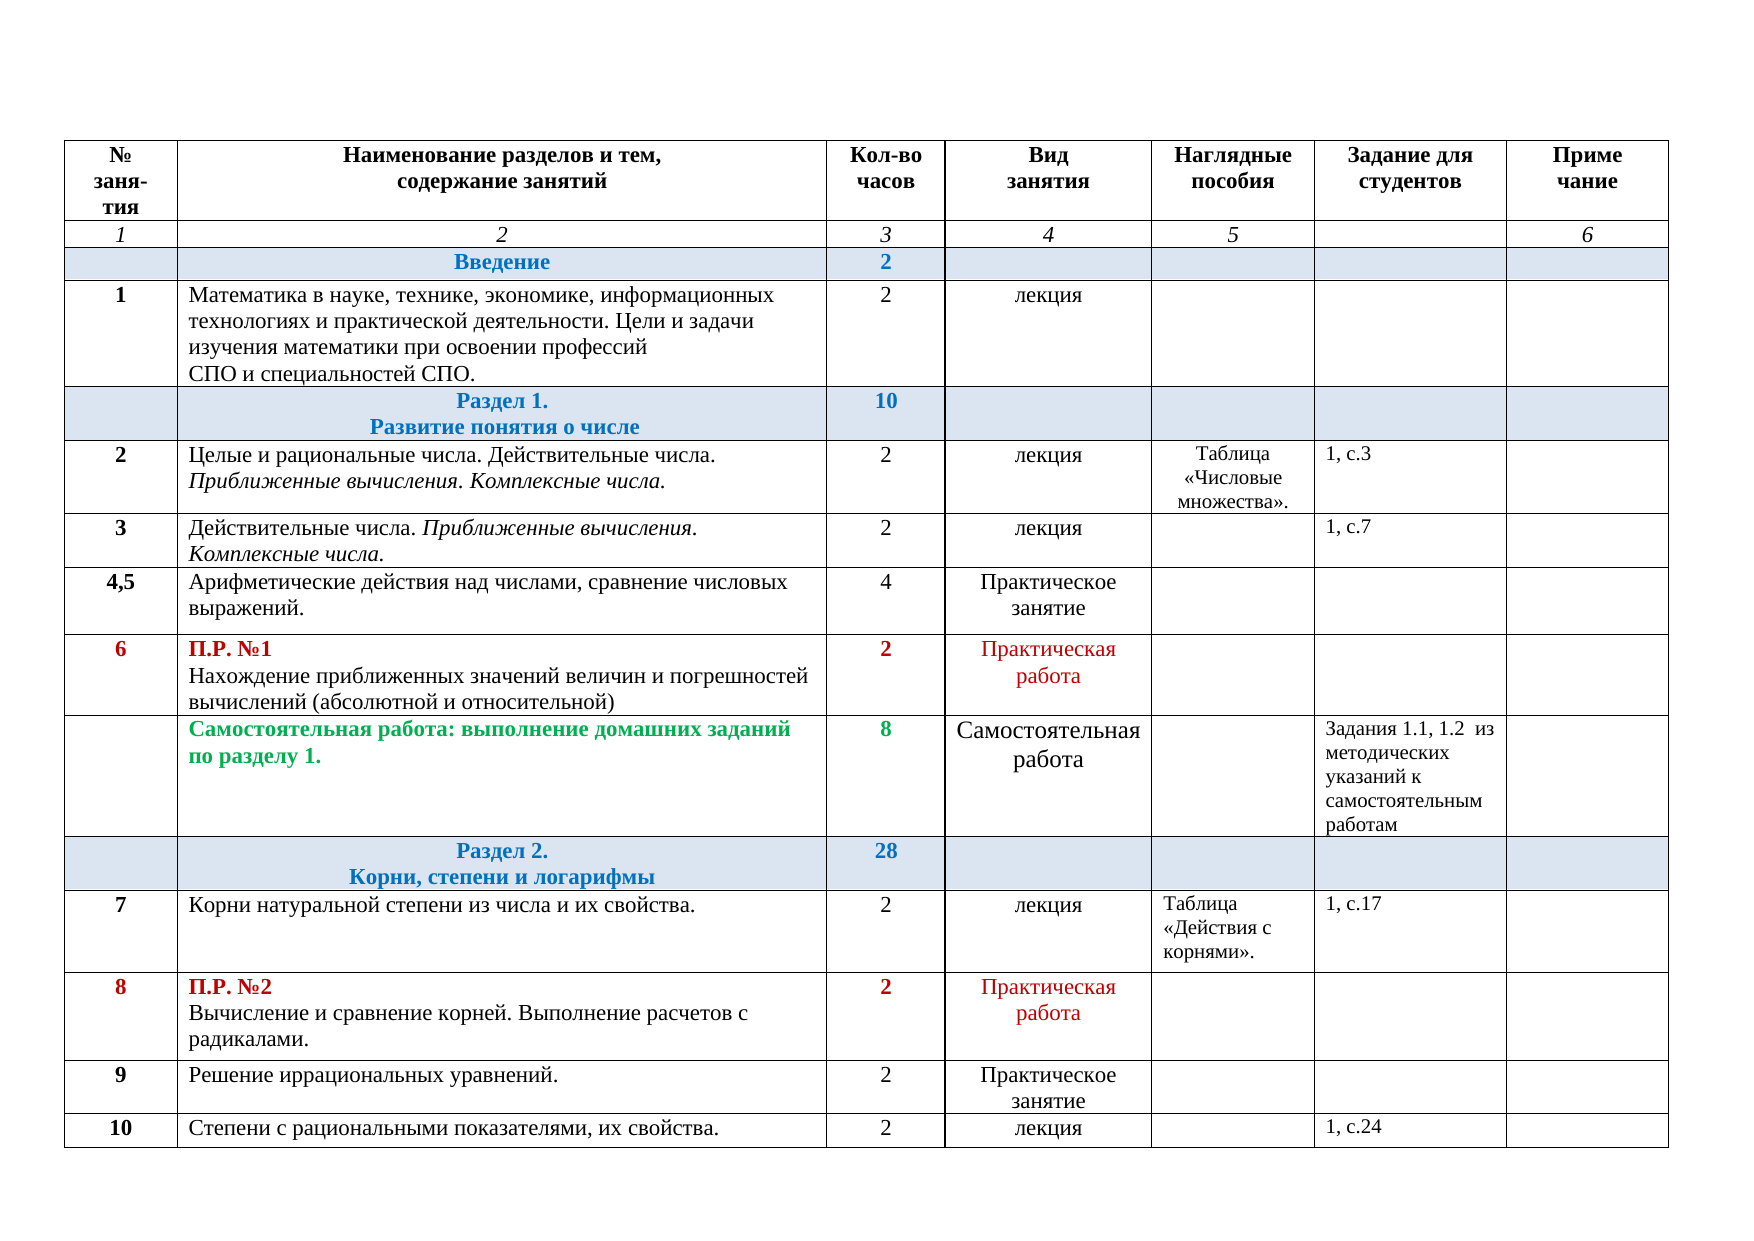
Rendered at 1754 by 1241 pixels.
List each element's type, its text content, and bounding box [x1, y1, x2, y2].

table_cell [1315, 221, 1506, 247]
table_cell [1507, 1114, 1668, 1147]
table_cell [1315, 281, 1506, 386]
table_cell 8 [65, 973, 177, 1059]
table_cell [1315, 837, 1506, 889]
table_cell Практическое занятие [946, 1061, 1151, 1113]
table_cell [65, 387, 177, 440]
table_cell [1152, 837, 1314, 889]
table_cell [1152, 248, 1314, 279]
table_cell Корни натуральной степени из числа и их свойства. [178, 891, 826, 972]
table_cell 2 [827, 973, 944, 1059]
table_cell [946, 387, 1151, 440]
table_cell [65, 837, 177, 889]
table_cell [1315, 635, 1506, 714]
table_cell 1 [65, 281, 177, 386]
table_cell [1507, 248, 1668, 279]
table_cell лекция [946, 891, 1151, 972]
table_cell 1, с.24 [1315, 1114, 1506, 1147]
table_header Наименование разделов и тем, содержание занятий [178, 141, 826, 220]
table_cell лекция [946, 281, 1151, 386]
table_cell 2 [827, 514, 944, 567]
table_cell [946, 248, 1151, 279]
table_cell 8 [827, 716, 944, 836]
table_cell 2 [827, 281, 944, 386]
table_cell Практическая работа [946, 973, 1151, 1059]
table_cell [1152, 387, 1314, 440]
table_cell [1507, 973, 1668, 1059]
table_cell 3 [827, 221, 944, 247]
table_cell [1315, 248, 1506, 279]
table_header Приме чание [1507, 141, 1668, 220]
table_cell 7 [65, 891, 177, 972]
table_cell [1507, 837, 1668, 889]
table_cell 1, с.17 [1315, 891, 1506, 972]
table_cell 2 [827, 891, 944, 972]
table_cell [1507, 514, 1668, 567]
table_cell 2 [827, 248, 944, 279]
table_cell 5 [1152, 221, 1314, 247]
table_cell [1152, 514, 1314, 567]
table_cell 6 [1507, 221, 1668, 247]
table_cell 2 [827, 441, 944, 513]
table_header Вид занятия [946, 141, 1151, 220]
table_cell Задания 1.1, 1.2 из методических указаний к самостоятельным работам [1315, 716, 1506, 836]
table_cell [1152, 281, 1314, 386]
table_cell Решение иррациональных уравнений. [178, 1061, 826, 1113]
table_cell Математика в науке, технике, экономике, информационных технологиях и практической деятельности. Цели и задачи изучения математики при освоении профессий СПО и специальностей СПО. [178, 281, 826, 386]
table_cell [1152, 1114, 1314, 1147]
table_cell 2 [65, 441, 177, 513]
table_cell Практическое занятие [946, 568, 1151, 634]
table_cell [1152, 635, 1314, 714]
table_cell Практическая работа [946, 635, 1151, 714]
table_cell 10 [827, 387, 944, 440]
table_cell лекция [946, 441, 1151, 513]
table_cell Степени с рациональными показателями, их свойства. [178, 1114, 826, 1147]
table_cell Раздел 2. Корни, степени и логарифмы [178, 837, 826, 889]
table_cell Таблица «Действия с корнями». [1152, 891, 1314, 972]
table_header Кол-во часов [827, 141, 944, 220]
table_cell [65, 716, 177, 836]
table_cell Раздел 1. Развитие понятия о числе [178, 387, 826, 440]
table_cell 1, с.7 [1315, 514, 1506, 567]
table_header № заня- тия [65, 141, 177, 220]
table_cell [1315, 973, 1506, 1059]
table_cell 1 [65, 221, 177, 247]
table_cell [1507, 1061, 1668, 1113]
table_cell [1152, 1061, 1314, 1113]
table_cell лекция [946, 1114, 1151, 1147]
table_cell 4,5 [65, 568, 177, 634]
table_cell [1315, 1061, 1506, 1113]
table_cell 6 [65, 635, 177, 714]
table_cell [1152, 973, 1314, 1059]
table_cell Действительные числа. Приближенные вычисления. Комплексные числа. [178, 514, 826, 567]
table_cell [65, 248, 177, 279]
table_cell [1152, 568, 1314, 634]
table_cell П.Р. №1 Нахождение приближенных значений величин и погрешностей вычислений (абсолютной и относительной) [178, 635, 826, 714]
table_cell [1507, 635, 1668, 714]
table_cell 9 [65, 1061, 177, 1113]
table_cell [1507, 441, 1668, 513]
table_cell [1507, 568, 1668, 634]
table_header Задание для студентов [1315, 141, 1506, 220]
table_cell 4 [946, 221, 1151, 247]
table_cell 2 [827, 635, 944, 714]
table_cell лекция [946, 514, 1151, 567]
table_cell 1, с.3 [1315, 441, 1506, 513]
table_cell [1507, 281, 1668, 386]
table_cell [1315, 568, 1506, 634]
table_cell [1507, 716, 1668, 836]
table_cell Самостоятельная работа: выполнение домашних заданий по разделу 1. [178, 716, 826, 836]
table_cell Целые и рациональные числа. Действительные числа. Приближенные вычисления. Комплексные числа. [178, 441, 826, 513]
table_cell [1507, 387, 1668, 440]
table_cell [1315, 387, 1506, 440]
table_header Наглядные пособия [1152, 141, 1314, 220]
table_cell Самостоятельная работа [946, 716, 1151, 836]
table_cell [1507, 891, 1668, 972]
table_cell 10 [65, 1114, 177, 1147]
table_cell 28 [827, 837, 944, 889]
table_cell [1152, 716, 1314, 836]
table_cell 3 [65, 514, 177, 567]
table_cell [946, 837, 1151, 889]
table_cell Введение [178, 248, 826, 279]
table_cell 2 [178, 221, 826, 247]
table_cell 2 [827, 1061, 944, 1113]
table_cell Арифметические действия над числами, сравнение числовых выражений. [178, 568, 826, 634]
table_cell 4 [827, 568, 944, 634]
table_cell Таблица «Числовые множества». [1152, 441, 1314, 513]
table_cell П.Р. №2 Вычисление и сравнение корней. Выполнение расчетов с радикалами. [178, 973, 826, 1059]
table_cell 2 [827, 1114, 944, 1147]
